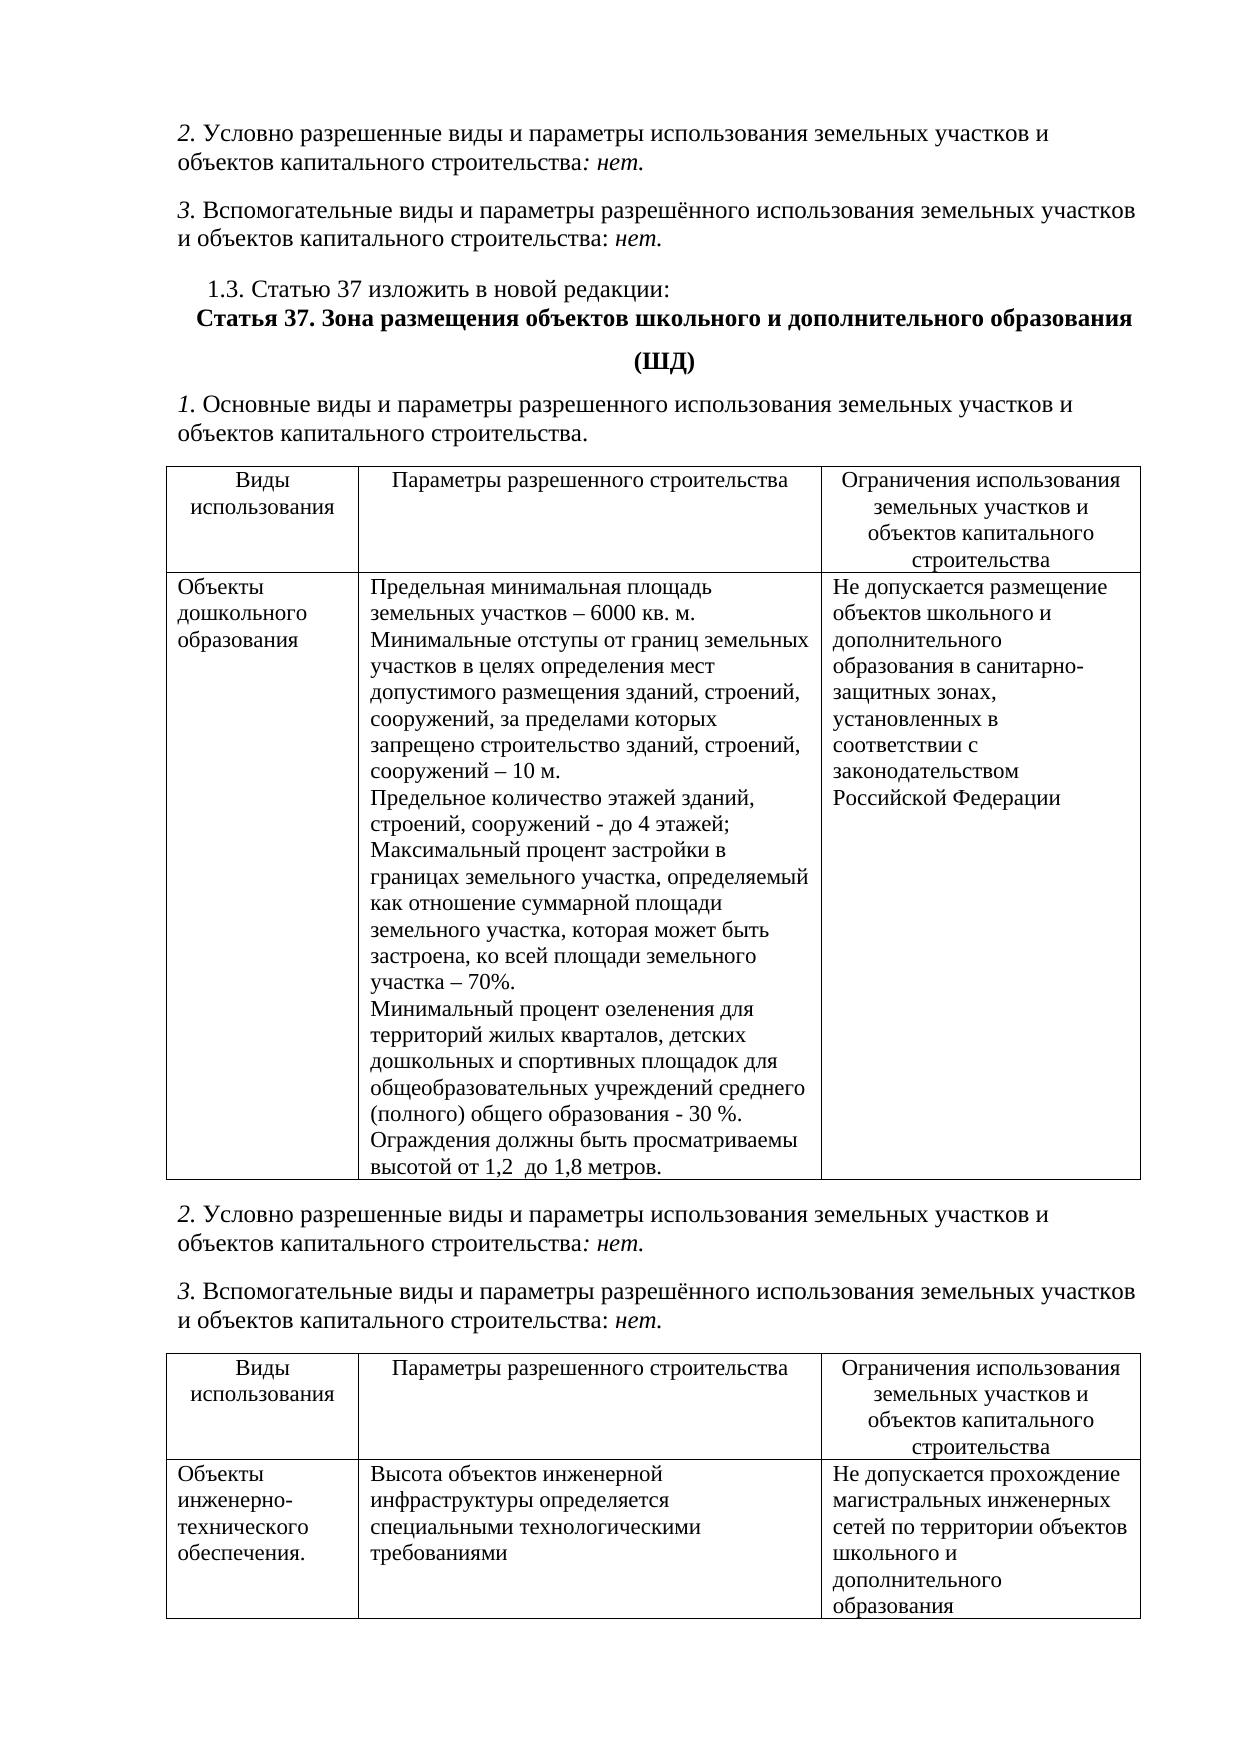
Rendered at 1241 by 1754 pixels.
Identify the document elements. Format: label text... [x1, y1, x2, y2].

text 1. Основные виды и параметры разрешенного использования земельных участков и объектов капитального строительства. [177, 389, 1152, 446]
subtitle Статья 37. Зона размещения объектов школьного и дополнительного образования (ШД) [177, 303, 1152, 374]
table_header Виды использования [167, 467, 358, 572]
text 2. Условно разрешенные виды и параметры использования земельных участков и объектов капитального строительства: нет. [177, 118, 1152, 176]
table_header Ограничения использования земельных участков и объектов капитального строительства [822, 1354, 1140, 1459]
text 2. Условно разрешенные виды и параметры использования земельных участков и объектов капитального строительства: нет. [177, 1199, 1152, 1257]
table_header Виды использования [167, 1354, 358, 1459]
table_cell Не допускается размещение объектов школьного и дополнительного образования в санитарно-защитных зонах, установленных в соответствии с законодательством Российской Федерации [822, 573, 1140, 1179]
table_header Ограничения использования земельных участков и объектов капитального строительства [822, 467, 1140, 572]
table_cell Объекты инженерно-технического обеспечения. [167, 1460, 358, 1618]
table_cell Предельная минимальная площадь земельных участков – 6000 кв. м. Минимальные отступы от границ земельных участков в целях определения мест допустимого размещения зданий, строений, сооружений, за пределами которых запрещено строительство зданий, строений, сооружений – 10 м. Предельное количество этажей зданий, строений, сооружений - до 4 этажей; Максимальный процент застройки в границах земельного участка, определяемый как отношение суммарной площади земельного участка, которая может быть застроена, ко всей площади земельного участка – 70%. Минимальный процент озеленения для территорий жилых кварталов, детских дошкольных и спортивных площадок для общеобразовательных учреждений среднего (полного) общего образования - 30 %. Ограждения должны быть просматриваемы высотой от 1,2 до . [359, 573, 821, 1179]
table_cell Объекты дошкольного образования [167, 573, 358, 1179]
table_header Параметры разрешенного строительства [359, 467, 821, 572]
list Статью 37 изложить в новой редакции: [207, 274, 1152, 303]
text 3. Вспомогательные виды и параметры разрешённого использования земельных участков и объектов капитального строительства: нет. [177, 1276, 1152, 1333]
table_cell Не допускается прохождение магистральных инженерных сетей по территории объектов школьного и дополнительного образования [822, 1460, 1140, 1618]
table_cell Высота объектов инженерной инфраструктуры определяется специальными технологическими требованиями [359, 1460, 821, 1618]
text 3. Вспомогательные виды и параметры разрешённого использования земельных участков и объектов капитального строительства: нет. [177, 195, 1152, 252]
table_header Параметры разрешенного строительства [359, 1354, 821, 1459]
